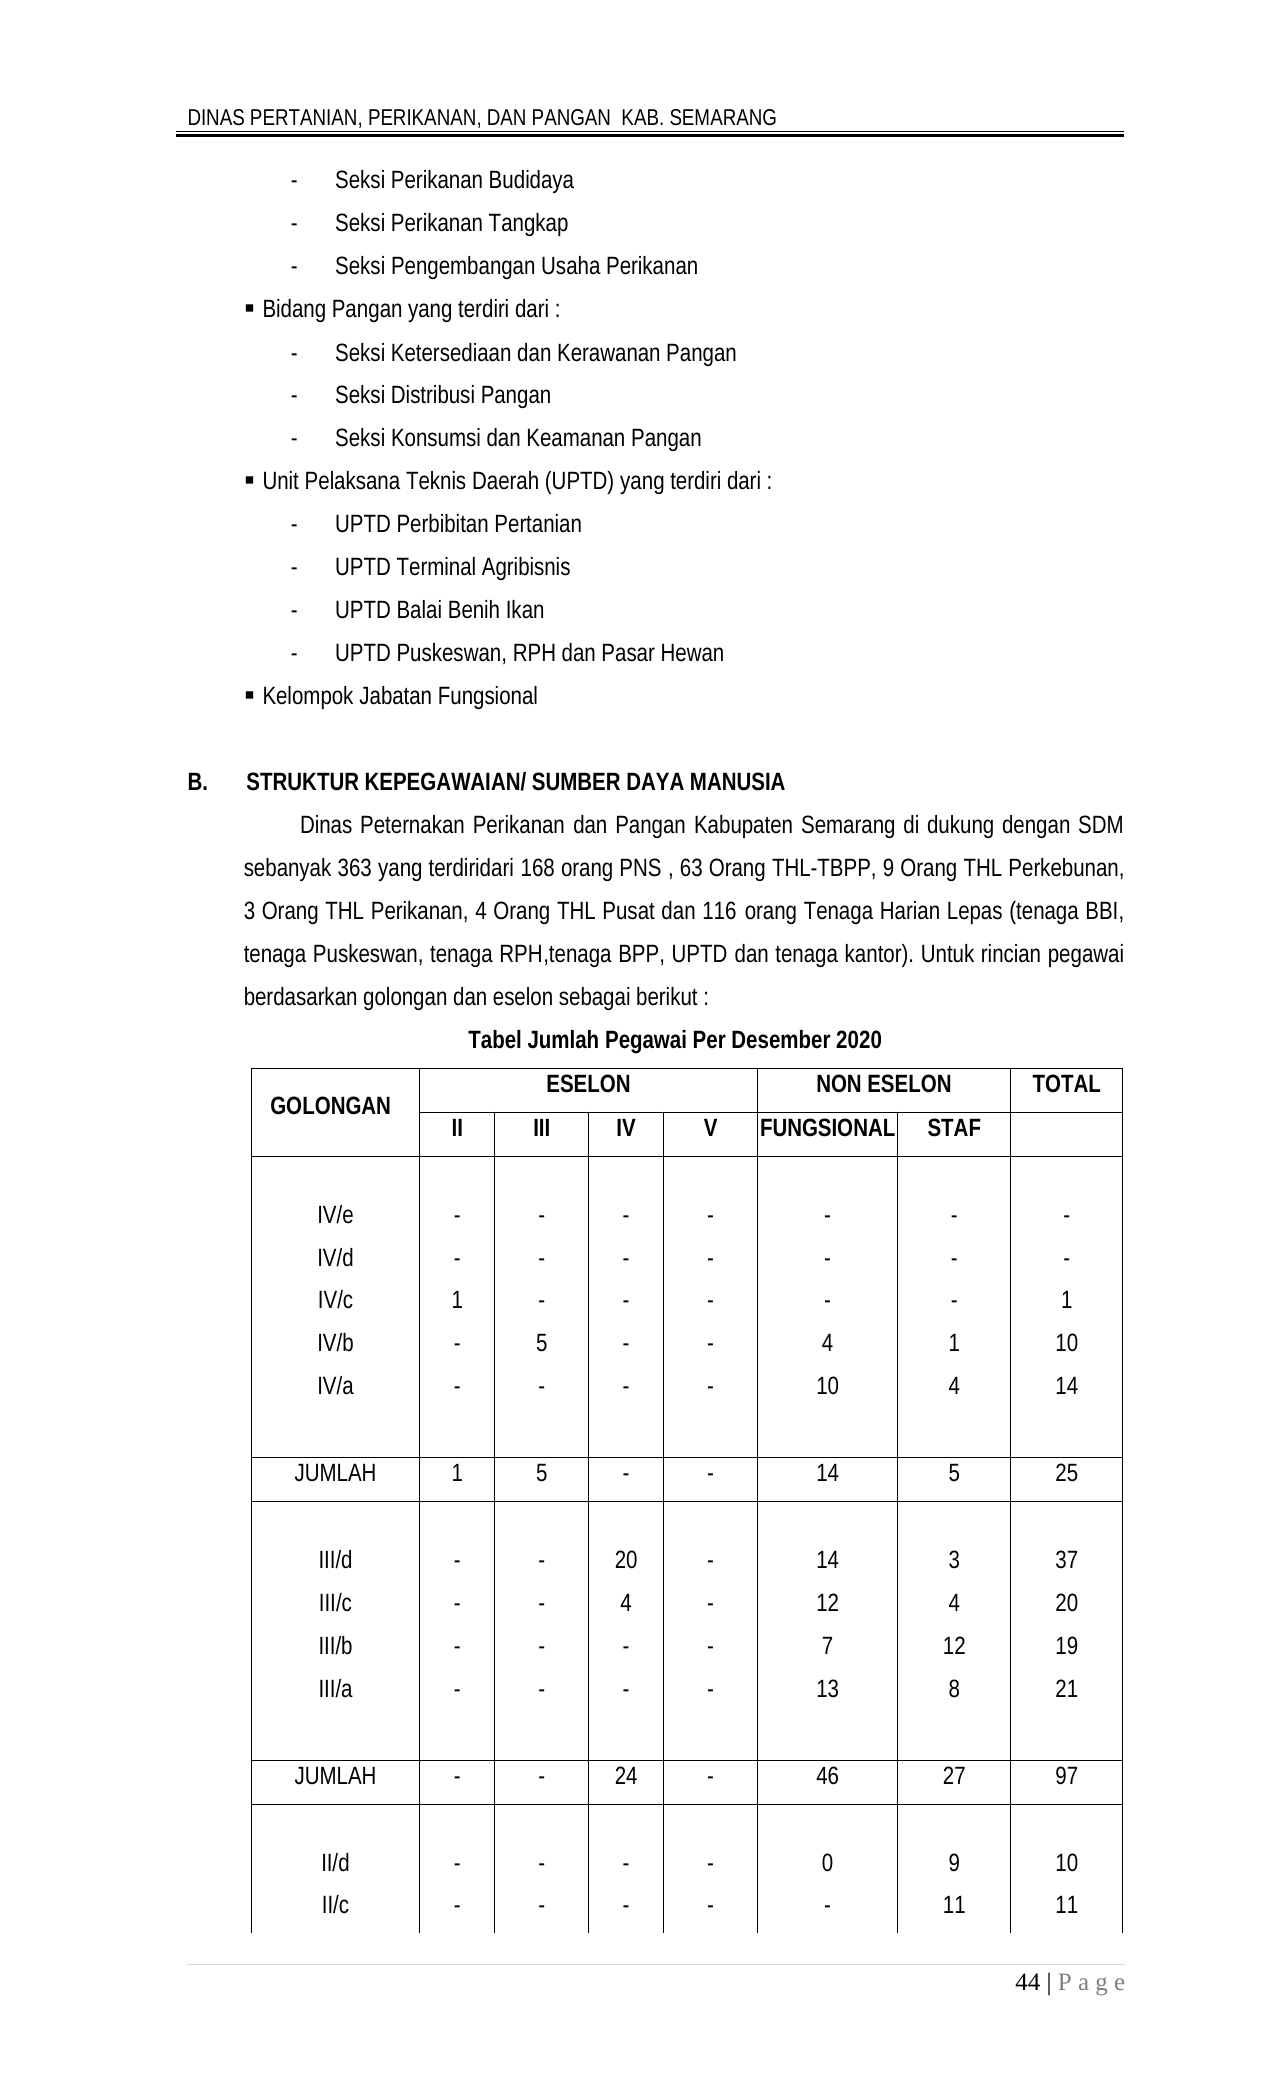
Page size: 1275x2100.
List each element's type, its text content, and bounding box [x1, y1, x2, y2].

table_cell - [664, 1285, 757, 1328]
table_cell 9 [898, 1848, 1010, 1890]
table_cell 8 [898, 1674, 1010, 1717]
table_cell 1 [420, 1458, 494, 1501]
table_cell 1 [420, 1285, 494, 1328]
table_cell 10 [1011, 1848, 1122, 1890]
table_cell 5 [898, 1458, 1010, 1501]
table_cell - [664, 1890, 757, 1933]
table_cell [758, 1717, 897, 1759]
table_cell - [495, 1674, 588, 1717]
table_cell III/c [252, 1588, 419, 1631]
table_cell - [420, 1761, 494, 1803]
table_cell [495, 1805, 588, 1847]
table_cell [252, 1157, 419, 1199]
table_cell - [589, 1848, 663, 1890]
table_cell IV/b [252, 1328, 419, 1371]
table_cell 14 [758, 1458, 897, 1501]
table_cell 3 [898, 1545, 1010, 1588]
table_cell - [495, 1588, 588, 1631]
table_cell [420, 1502, 494, 1545]
text - Seksi Ketersediaan dan Kerawanan Pangan [243, 337, 1125, 366]
table_cell - [420, 1588, 494, 1631]
text Dinas Peternakan Perikanan dan Pangan Kabupaten Semarang di dukung dengan SDM sebanyak 363 yang terdiridari 168 orang PNS , 63 Orang THL-TBPP, 9 Orang THL Perkebunan, 3 Orang THL Perikanan, 4 Orang THL Pusat dan 116 orang Tenaga Harian Lepas (tenaga BBI, tenaga Puskeswan, tenaga RPH,tenaga BPP, UPTD dan tenaga kantor). Untuk rincian pegawai berdasarkan golongan dan eselon sebagai berikut : [243, 810, 1125, 1011]
table_cell - [758, 1890, 897, 1933]
table_cell - [420, 1243, 494, 1285]
table_cell III/d [252, 1545, 419, 1588]
table_cell 1 [1011, 1285, 1122, 1328]
table_cell [1011, 1113, 1122, 1156]
table_cell - [589, 1674, 663, 1717]
list Unit Pelaksana Teknis Daerah (UPTD) yang terdiri dari : [243, 466, 1125, 495]
table_cell IV/e [252, 1200, 419, 1242]
table_cell [252, 1717, 419, 1759]
table_cell - [664, 1588, 757, 1631]
table_cell - [420, 1200, 494, 1242]
table_cell - [589, 1200, 663, 1242]
table_cell - [495, 1631, 588, 1674]
table_cell 7 [758, 1631, 897, 1674]
table_cell - [664, 1761, 757, 1803]
table_cell 37 [1011, 1545, 1122, 1588]
table_cell STAF [898, 1113, 1010, 1156]
table_cell 24 [589, 1761, 663, 1803]
table_cell 20 [589, 1545, 663, 1588]
table_cell - [420, 1674, 494, 1717]
table_cell - [898, 1200, 1010, 1242]
table_cell [898, 1157, 1010, 1199]
table_cell II [420, 1113, 494, 1156]
table_cell 5 [495, 1458, 588, 1501]
table_cell [758, 1805, 897, 1847]
table_cell [495, 1717, 588, 1759]
table_cell - [589, 1631, 663, 1674]
table_cell - [495, 1371, 588, 1414]
table_cell III [495, 1113, 588, 1156]
table_cell - [420, 1545, 494, 1588]
table_cell 27 [898, 1761, 1010, 1803]
text - Seksi Perikanan Tangkap [243, 208, 1125, 237]
table_cell JUMLAH [252, 1761, 419, 1803]
table_cell - [589, 1285, 663, 1328]
table_cell [495, 1414, 588, 1457]
table_cell - [589, 1328, 663, 1371]
table_cell II/c [252, 1890, 419, 1933]
table_cell - [758, 1285, 897, 1328]
text - Seksi Konsumsi dan Keamanan Pangan [243, 423, 1125, 452]
table_cell [758, 1502, 897, 1545]
table_cell IV [589, 1113, 663, 1156]
table_cell [1011, 1502, 1122, 1545]
table_cell [495, 1502, 588, 1545]
table_cell - [420, 1848, 494, 1890]
table_cell - [664, 1545, 757, 1588]
table_cell [1011, 1717, 1122, 1759]
table_cell [664, 1157, 757, 1199]
table_cell 20 [1011, 1588, 1122, 1631]
table_cell [664, 1805, 757, 1847]
table_cell [495, 1157, 588, 1199]
table_cell [252, 1502, 419, 1545]
table_cell - [589, 1890, 663, 1933]
table_cell [589, 1157, 663, 1199]
table_cell - [495, 1243, 588, 1285]
table_cell [589, 1414, 663, 1457]
table_cell [664, 1414, 757, 1457]
table_cell - [664, 1371, 757, 1414]
table_cell 1 [898, 1328, 1010, 1371]
table_cell 4 [589, 1588, 663, 1631]
table_cell FUNGSIONAL [758, 1113, 897, 1156]
list Bidang Pangan yang terdiri dari : [243, 294, 1125, 323]
table_cell [1011, 1414, 1122, 1457]
table_cell [758, 1414, 897, 1457]
table_cell [758, 1157, 897, 1199]
table_cell - [1011, 1243, 1122, 1285]
table_cell [898, 1717, 1010, 1759]
table_cell JUMLAH [252, 1458, 419, 1501]
table_cell 12 [758, 1588, 897, 1631]
table_cell [898, 1502, 1010, 1545]
text - Seksi Pengembangan Usaha Perikanan [243, 251, 1125, 280]
table_header GOLONGAN [252, 1069, 419, 1156]
table_cell - [758, 1243, 897, 1285]
table_cell 4 [898, 1588, 1010, 1631]
text Tabel Jumlah Pegawai Per Desember 2020 [187, 1025, 1125, 1053]
list Kelompok Jabatan Fungsional [243, 681, 1125, 710]
text - UPTD Perbibitan Pertanian [243, 509, 1125, 538]
table_cell IV/d [252, 1243, 419, 1285]
table_header TOTAL [1011, 1069, 1122, 1112]
text - Seksi Perikanan Budidaya [243, 166, 1125, 194]
table_cell - [495, 1285, 588, 1328]
table_cell 14 [1011, 1371, 1122, 1414]
table_cell 19 [1011, 1631, 1122, 1674]
table_cell - [1011, 1200, 1122, 1242]
table_cell [589, 1717, 663, 1759]
table_cell 97 [1011, 1761, 1122, 1803]
table_cell [898, 1805, 1010, 1847]
table_cell [664, 1502, 757, 1545]
table_cell 25 [1011, 1458, 1122, 1501]
table_cell V [664, 1113, 757, 1156]
table_cell - [664, 1631, 757, 1674]
table_cell - [495, 1890, 588, 1933]
table_cell [589, 1805, 663, 1847]
table_cell [1011, 1157, 1122, 1199]
table_cell - [495, 1200, 588, 1242]
table_cell [420, 1805, 494, 1847]
table_cell II/d [252, 1848, 419, 1890]
table_cell III/a [252, 1674, 419, 1717]
table_cell [420, 1157, 494, 1199]
table_cell - [664, 1674, 757, 1717]
text - UPTD Terminal Agribisnis [243, 552, 1125, 581]
table_cell 11 [1011, 1890, 1122, 1933]
table_cell 12 [898, 1631, 1010, 1674]
table_cell - [589, 1371, 663, 1414]
text B. STRUKTUR KEPEGAWAIAN/ SUMBER DAYA MANUSIA [187, 767, 1125, 796]
table_cell 4 [758, 1328, 897, 1371]
table_cell [420, 1717, 494, 1759]
table_cell - [664, 1848, 757, 1890]
table_cell - [664, 1243, 757, 1285]
table_cell - [664, 1328, 757, 1371]
table_cell [1011, 1805, 1122, 1847]
table_cell - [898, 1285, 1010, 1328]
table_cell - [495, 1545, 588, 1588]
table_cell - [589, 1458, 663, 1501]
table_cell - [420, 1631, 494, 1674]
table_cell 10 [758, 1371, 897, 1414]
table_cell - [664, 1200, 757, 1242]
table_cell [664, 1717, 757, 1759]
table_cell - [589, 1243, 663, 1285]
text - Seksi Distribusi Pangan [243, 380, 1125, 409]
table_cell 0 [758, 1848, 897, 1890]
table_cell [589, 1502, 663, 1545]
table_cell IV/c [252, 1285, 419, 1328]
table_cell - [420, 1890, 494, 1933]
table_header NON ESELON [758, 1069, 1010, 1112]
table_cell 5 [495, 1328, 588, 1371]
text - UPTD Balai Benih Ikan [243, 595, 1125, 624]
table_cell 21 [1011, 1674, 1122, 1717]
table_cell 14 [758, 1545, 897, 1588]
table_cell IV/a [252, 1371, 419, 1414]
table_cell - [664, 1458, 757, 1501]
table_cell - [495, 1761, 588, 1803]
table_cell 13 [758, 1674, 897, 1717]
table_cell 11 [898, 1890, 1010, 1933]
table_cell - [420, 1328, 494, 1371]
table_cell III/b [252, 1631, 419, 1674]
table_cell [420, 1414, 494, 1457]
table_cell [252, 1414, 419, 1457]
table_cell - [758, 1200, 897, 1242]
table_cell 4 [898, 1371, 1010, 1414]
table_cell [252, 1805, 419, 1847]
table_cell 46 [758, 1761, 897, 1803]
table_cell 10 [1011, 1328, 1122, 1371]
table_header ESELON [420, 1069, 757, 1112]
table_cell - [420, 1371, 494, 1414]
text - UPTD Puskeswan, RPH dan Pasar Hewan [243, 638, 1125, 667]
table_cell - [495, 1848, 588, 1890]
table_cell [898, 1414, 1010, 1457]
table_cell - [898, 1243, 1010, 1285]
